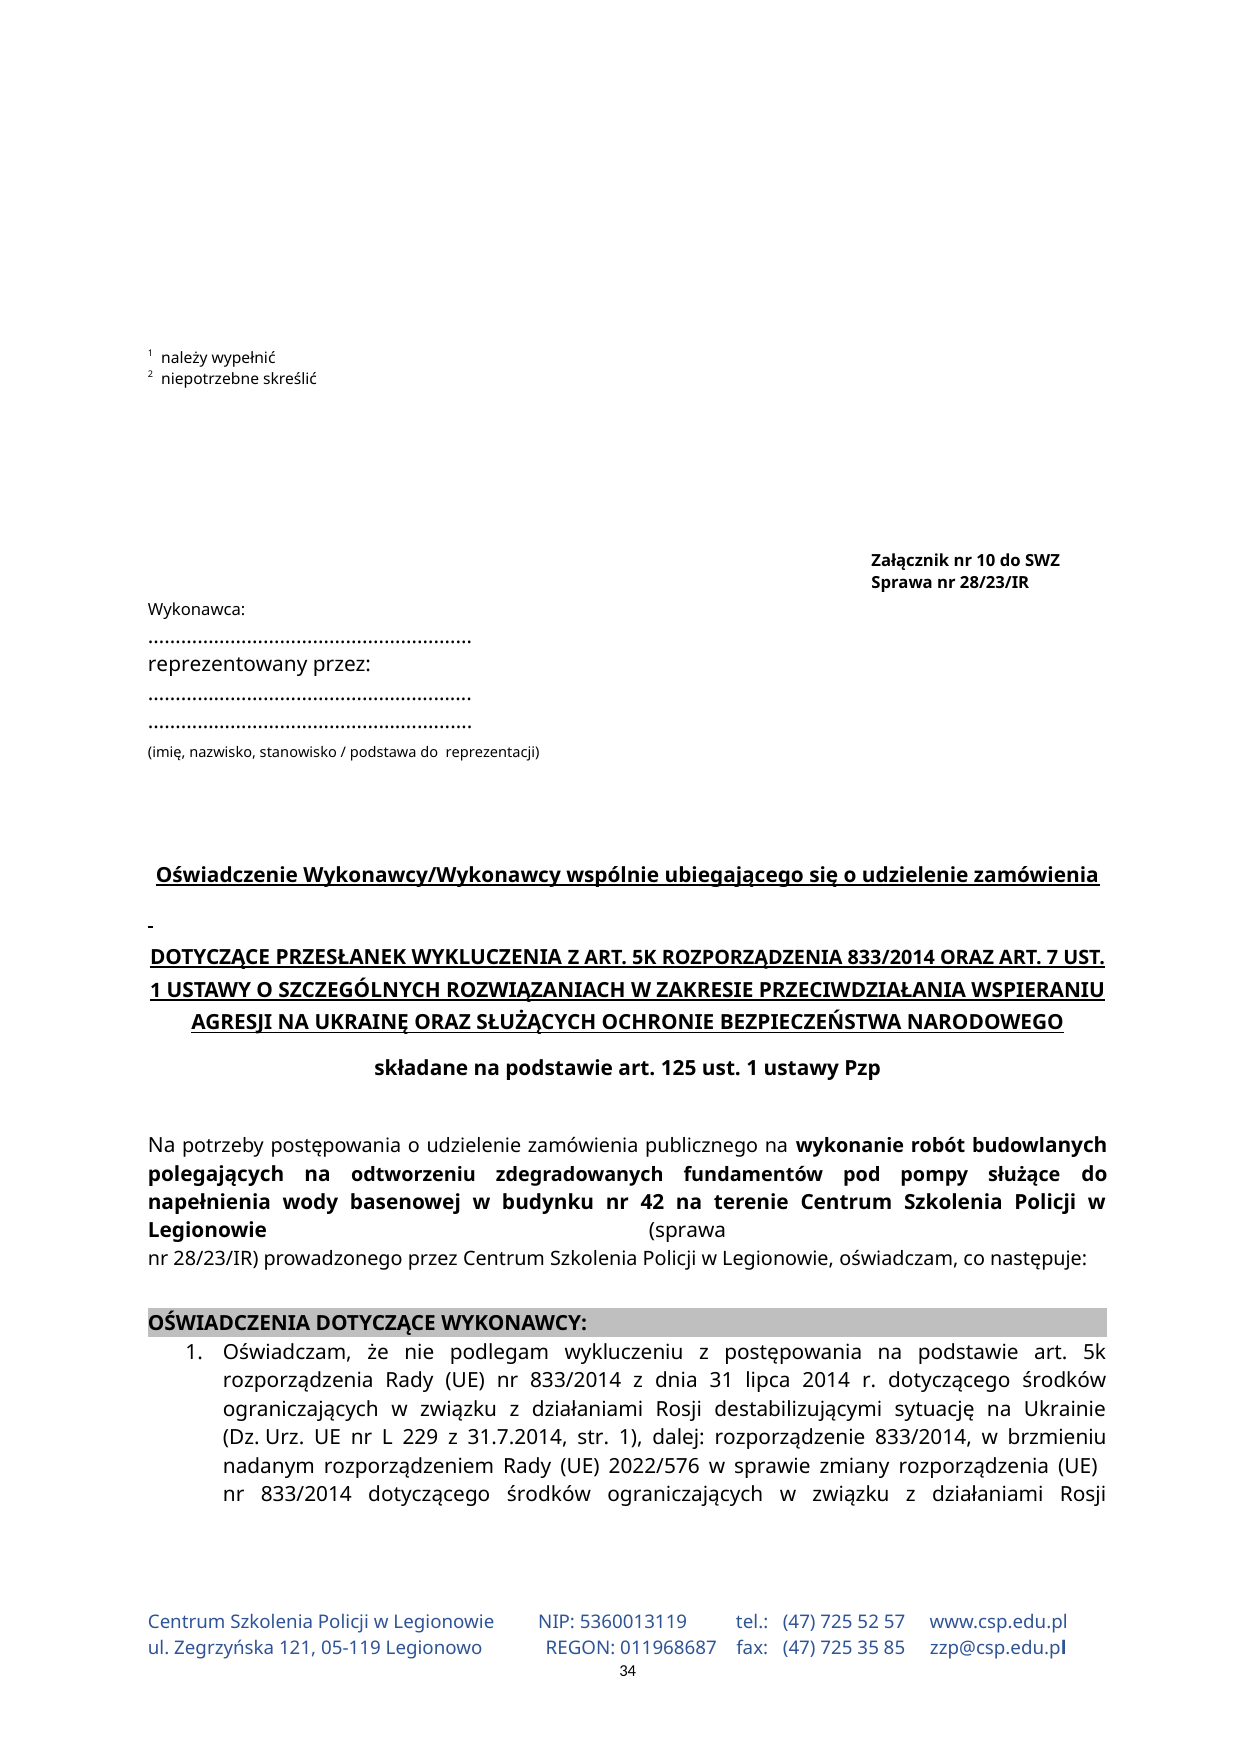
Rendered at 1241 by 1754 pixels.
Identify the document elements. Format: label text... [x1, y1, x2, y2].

text Na potrzeby postępowania o udzielenie zamówienia publicznego na wykonanie robót budowlanych polegających na odtworzeniu zdegradowanych fundamentów pod pompy służące do napełnienia wody basenowej w budynku nr 42 na terenie Centrum Szkolenia Policji w Legionowie (sprawa nr 28/23/IR) prowadzonego przez Centrum Szkolenia Policji w Legionowie, oświadczam, co następuje: [148, 1130, 1107, 1271]
text Sprawa nr 28/23/IR [842, 571, 1107, 594]
text DOTYCZĄCE PRZESŁANEK WYKLUCZENIA Z ART. 5K ROZPORZĄDZENIA 833/2014 ORAZ ART. 7 UST. 1 USTAWY o szczególnych rozwiązaniach w zakresie przeciwdziałania wspieraniu agresji na Ukrainę oraz służących ochronie bezpieczeństwa narodowego [148, 942, 1107, 1036]
text …………………………………………..…..…. [148, 706, 576, 734]
text Wykonawca: [148, 594, 576, 621]
text (imię, nazwisko, stanowisko / podstawa do reprezentacji) [148, 734, 576, 762]
text OŚWIADCZENIA DOTYCZĄCE WYKONAWCY: [148, 1308, 1107, 1337]
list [185, 1337, 1107, 1508]
text Oświadczenie Wykonawcy/Wykonawcy wspólnie ubiegającego się o udzielenie zamówienia [148, 860, 1107, 888]
text 2 niepotrzebne skreślić [148, 368, 1107, 389]
text reprezentowany przez: [148, 649, 576, 678]
text …………………………………………….……. [148, 678, 576, 706]
text Załącznik nr 10 do SWZ [842, 548, 1107, 571]
text 1 należy wypełnić [148, 347, 1107, 368]
text składane na podstawie art. 125 ust. 1 ustawy Pzp [148, 1053, 1107, 1081]
text ………………………………….………….…… [148, 621, 576, 649]
